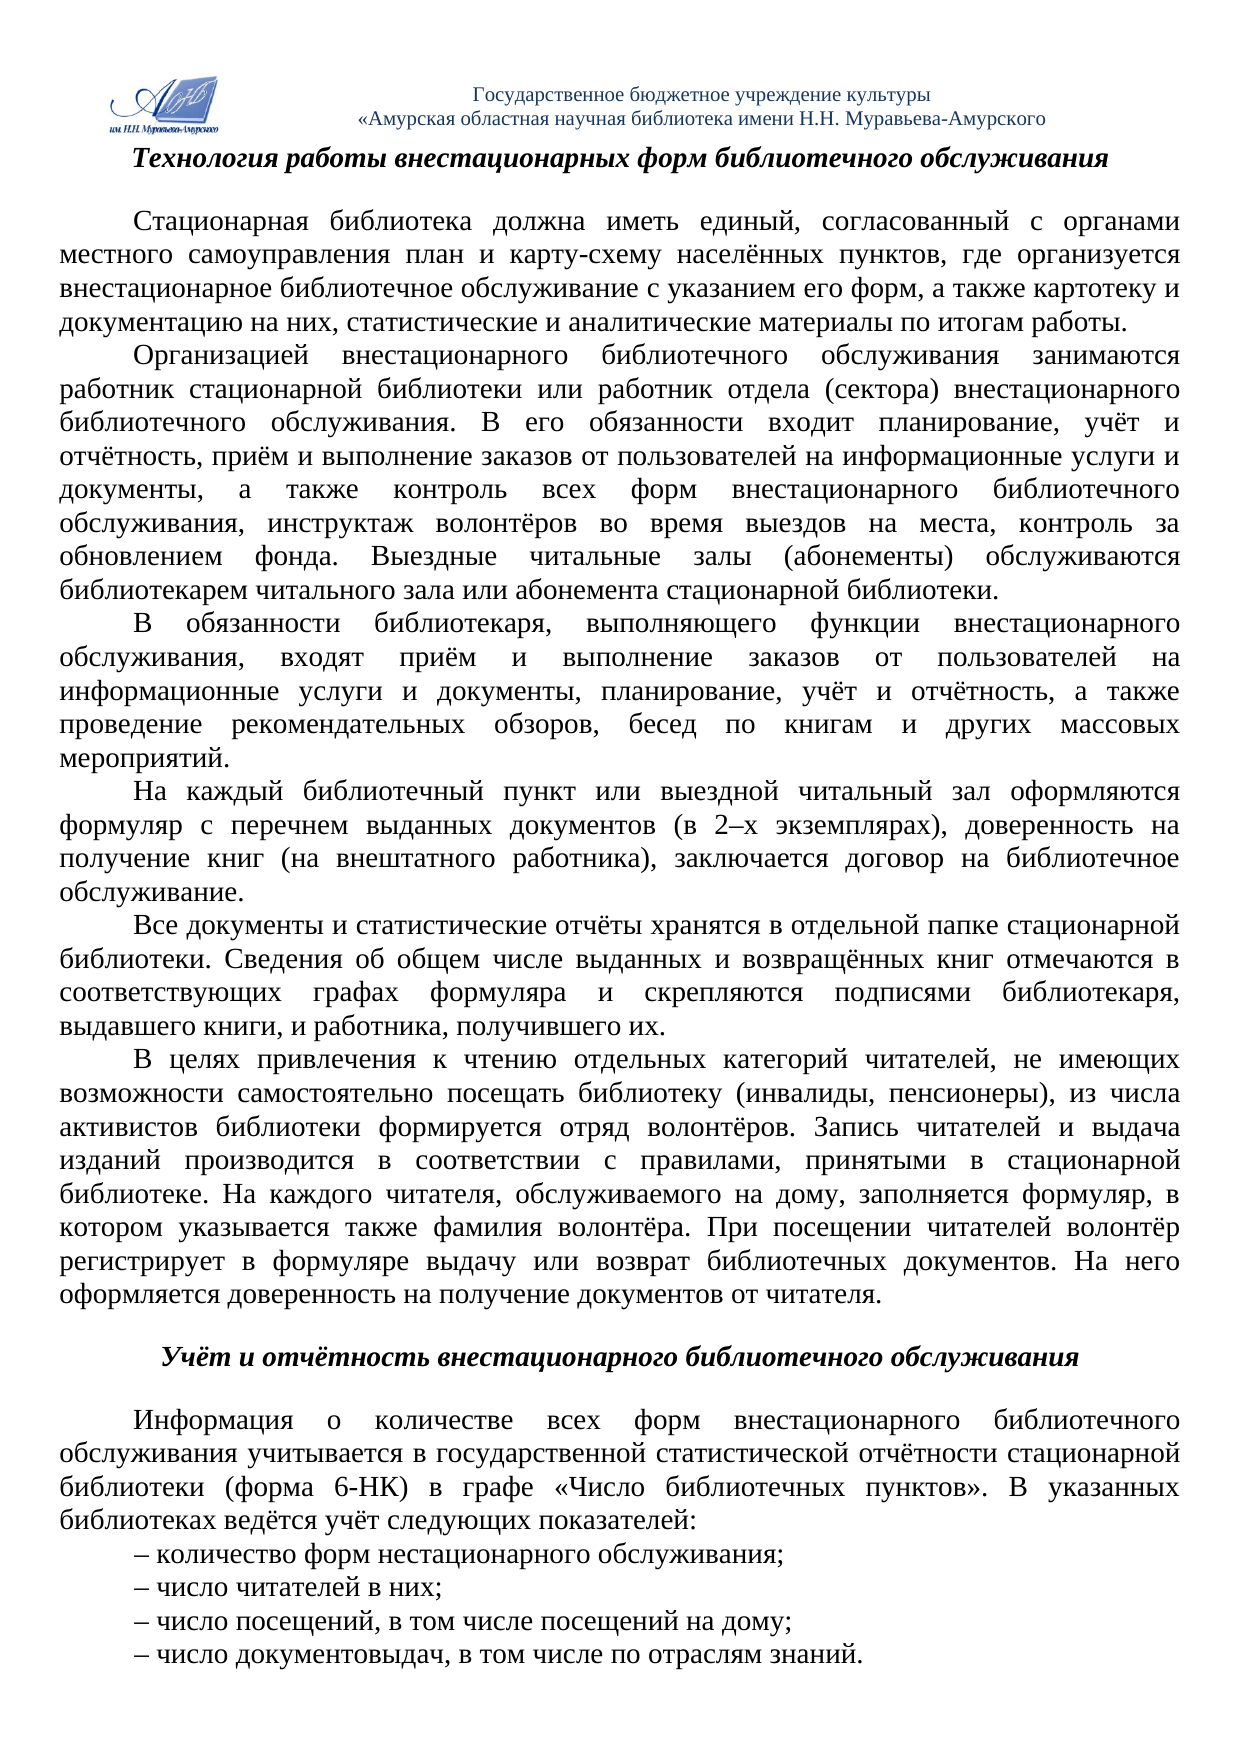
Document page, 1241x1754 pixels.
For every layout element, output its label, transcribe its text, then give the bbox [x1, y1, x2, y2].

text – число посещений, в том числе посещений на дому; [59, 1603, 1181, 1637]
text – количество форм нестационарного обслуживания; [59, 1536, 1181, 1569]
subtitle Технология работы внестационарных форм библиотечного обслуживания [59, 140, 1181, 174]
text – число документовыдач, в том числе по отраслям знаний. [59, 1637, 1181, 1670]
text Организацией внестационарного библиотечного обслуживания занимаются работник стационарной библиотеки или работник отдела (сектора) внестационарного библиотечного обслуживания. В его обязанности входит планирование, учёт и отчётность, приём и выполнение заказов от пользователей на информационные услуги и документы, а также контроль всех форм внестационарного библиотечного обслуживания, инструктаж волонтёров во время выездов на места, контроль за обновлением фонда. Выездные читальные залы (абонементы) обслуживаются библиотекарем читального зала или абонемента стационарной библиотеки. [59, 337, 1181, 606]
text Стационарная библиотека должна иметь единый, согласованный с органами местного самоуправления план и карту-схему населённых пунктов, где организуется внестационарное библиотечное обслуживание с указанием его форм, а также картотеку и документацию на них, статистические и аналитические материалы по итогам работы. [59, 203, 1181, 337]
text Информация о количестве всех форм внестационарного библиотечного обслуживания учитывается в государственной статистической отчётности стационарной библиотеки (форма 6-НК) в графе «Число библиотечных пунктов». В указанных библиотеках ведётся учёт следующих показателей: [59, 1402, 1181, 1536]
text В целях привлечения к чтению отдельных категорий читателей, не имеющих возможности самостоятельно посещать библиотеку (инвалиды, пенсионеры), из числа активистов библиотеки формируется отряд волонтёров. Запись читателей и выдача изданий производится в соответствии с правилами, принятыми в стационарной библиотеке. На каждого читателя, обслуживаемого на дому, заполняется формуляр, в котором указывается также фамилия волонтёра. При посещении читателей волонтёр регистрирует в формуляре выдачу или возврат библиотечных документов. На него оформляется доверенность на получение документов от читателя. [59, 1042, 1181, 1310]
subtitle Учёт и отчётность внестационарного библиотечного обслуживания [59, 1339, 1181, 1373]
text – число читателей в них; [59, 1569, 1181, 1603]
text На каждый библиотечный пункт или выездной читальный зал оформляются формуляр с перечнем выданных документов (в 2–х экземплярах), доверенность на получение книг (на внештатного работника), заключается договор на библиотечное обслуживание. [59, 773, 1181, 907]
text Все документы и статистические отчёты хранятся в отдельной папке стационарной библиотеки. Сведения об общем числе выданных и возвращённых книг отмечаются в соответствующих графах формуляра и скрепляются подписями библиотекаря, выдавшего книги, и работника, получившего их. [59, 907, 1181, 1042]
text В обязанности библиотекаря, выполняющего функции внестационарного обслуживания, входят приём и выполнение заказов от пользователей на информационные услуги и документы, планирование, учёт и отчётность, а также проведение рекомендательных обзоров, бесед по книгам и других массовых мероприятий. [59, 606, 1181, 773]
picture [107, 73, 223, 138]
